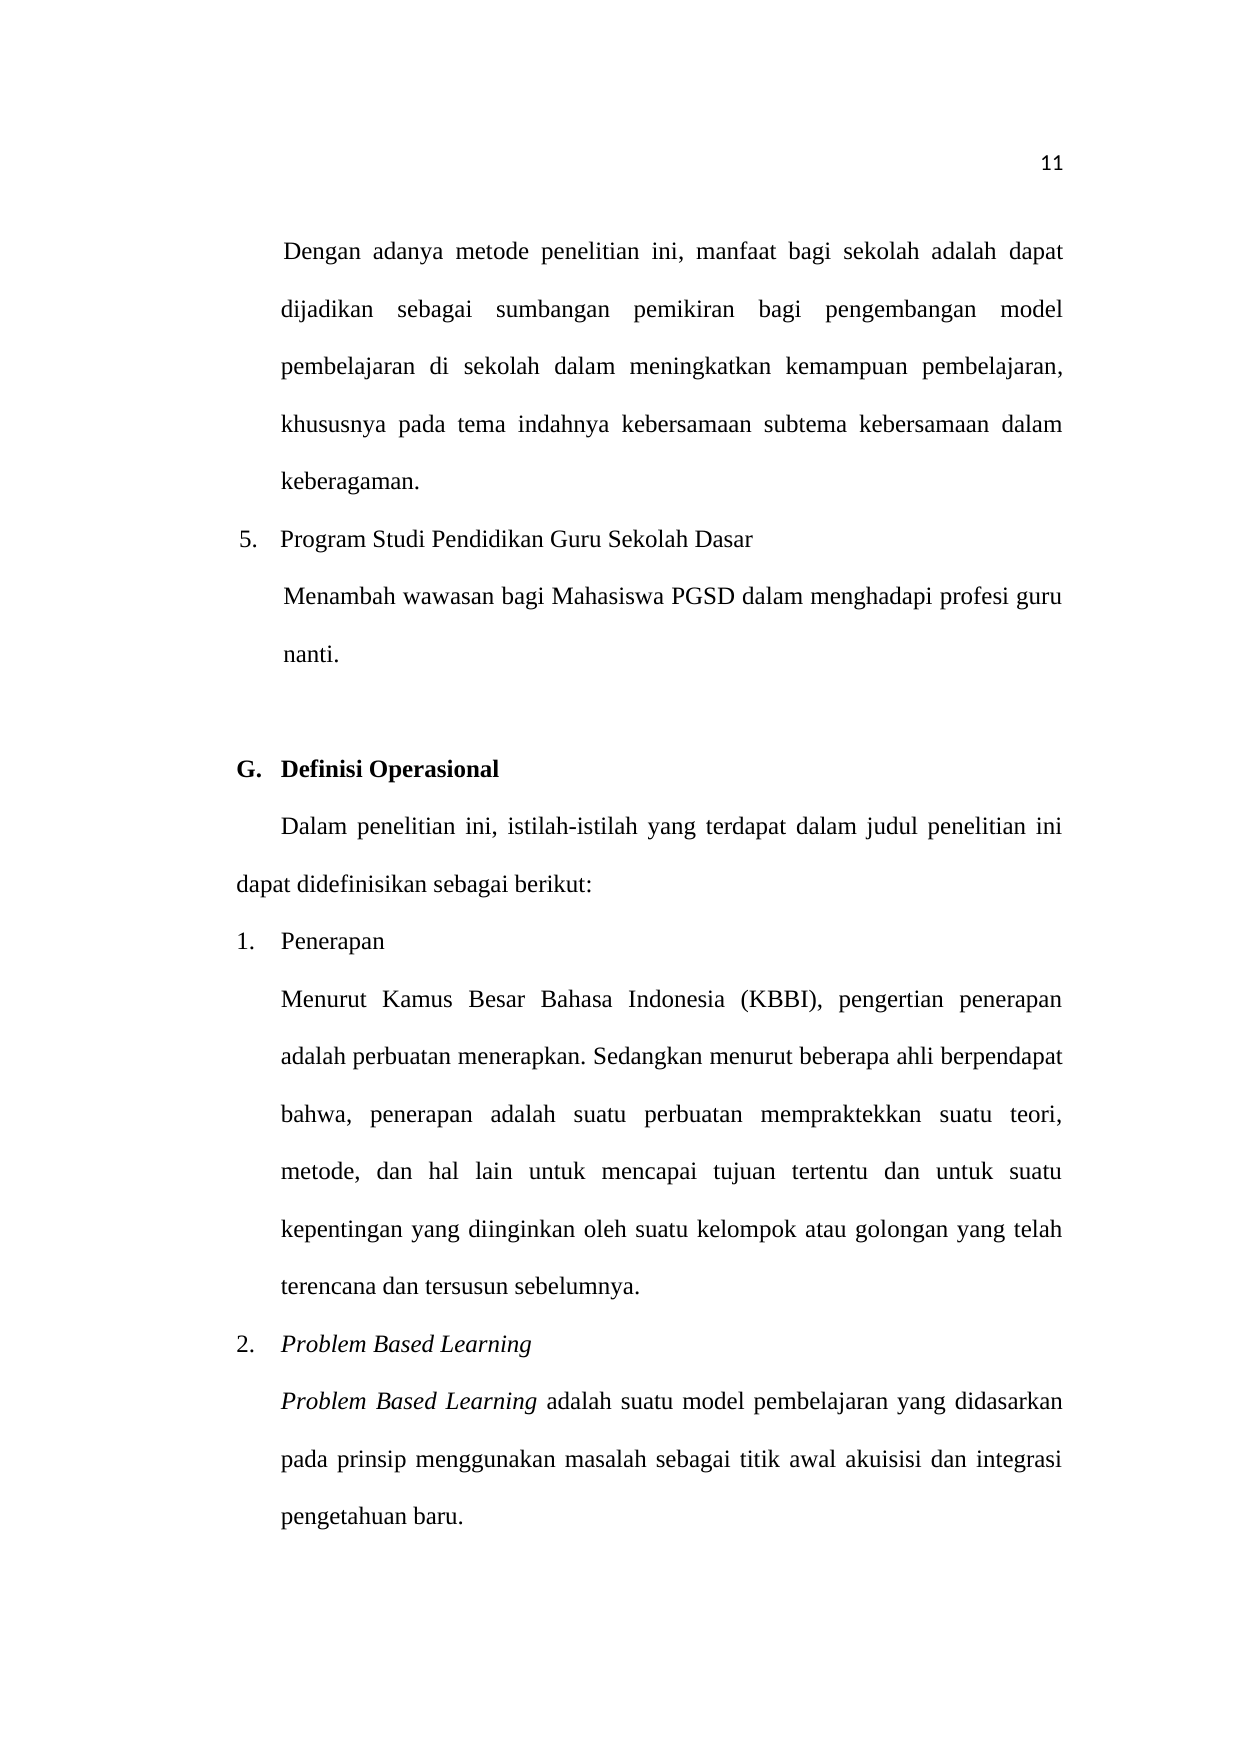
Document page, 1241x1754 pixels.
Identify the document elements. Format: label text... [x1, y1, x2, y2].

list Problem Based Learning adalah suatu model pembelajaran yang didasarkan pada prinsip menggunakan masalah sebagai titik awal akuisisi dan integrasi pengetahuan baru. [281, 1386, 1063, 1530]
list Program Studi Pendidikan Guru Sekolah Dasar [239, 524, 1063, 553]
list Problem Based Learning [236, 1329, 1063, 1358]
list Dengan adanya metode penelitian ini, manfaat bagi sekolah adalah dapat dijadikan sebagai sumbangan pemikiran bagi pengembangan model pembelajaran di sekolah dalam meningkatkan kemampuan pembelajaran, khususnya pada tema indahnya kebersamaan subtema kebersamaan dalam keberagaman. [281, 236, 1063, 495]
list Menambah wawasan bagi Mahasiswa PGSD dalam menghadapi profesi guru nanti. [283, 581, 1063, 668]
list Menurut Kamus Besar Bahasa Indonesia (KBBI), pengertian penerapan adalah perbuatan menerapkan. Sedangkan menurut beberapa ahli berpendapat bahwa, penerapan adalah suatu perbuatan mempraktekkan suatu teori, metode, dan hal lain untuk mencapai tujuan tertentu dan untuk suatu kepentingan yang diinginkan oleh suatu kelompok atau golongan yang telah terencana dan tersusun sebelumnya. [281, 984, 1063, 1300]
list Penerapan [236, 926, 1063, 955]
list Definisi Operasional [236, 754, 1063, 783]
list Dalam penelitian ini, istilah-istilah yang terdapat dalam judul penelitian ini dapat didefinisikan sebagai berikut: [236, 811, 1063, 898]
